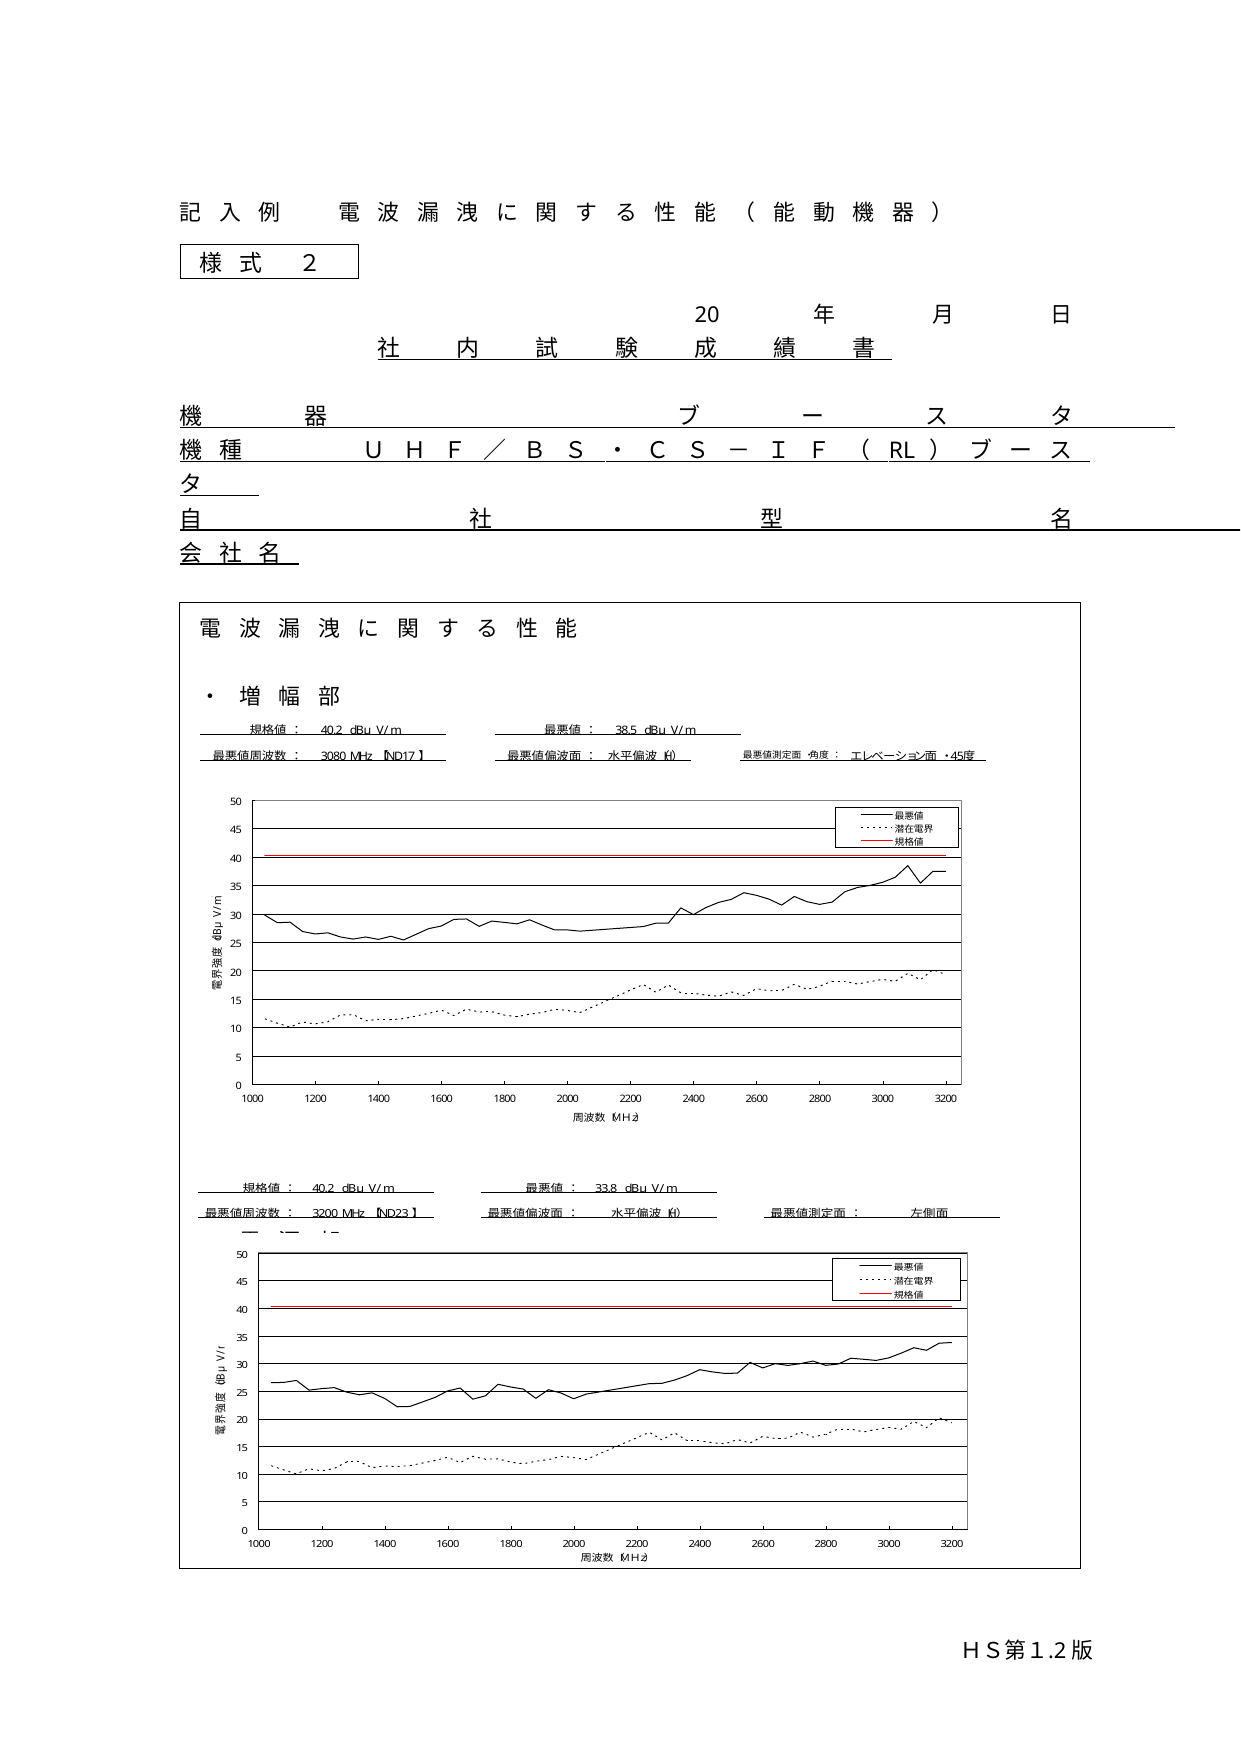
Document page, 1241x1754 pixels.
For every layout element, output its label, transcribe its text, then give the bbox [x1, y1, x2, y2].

text 社 内 試 験 成 績 書 [179, 330, 1090, 364]
text 機器 ブースタ 機種 ＵＨＦ／ＢＳ・ＣＳ－ＩＦ（RL）ブースタ [179, 398, 1090, 427]
text 様式 ２ [179, 227, 1090, 296]
text 自社型名 会社名 [179, 500, 1090, 529]
text 自社型名 会社名 [179, 530, 1090, 568]
text 20 年 月 日 [179, 296, 1090, 330]
text 記入例 電波漏洩に関する性能（能動機器） [179, 193, 1090, 227]
text 機器 ブースタ 機種 ＵＨＦ／ＢＳ・ＣＳ－ＩＦ（RL）ブースタ [179, 428, 1090, 500]
table_header 電波漏洩に関する性能 ・増幅部 ・電源部 [180, 603, 1080, 1568]
